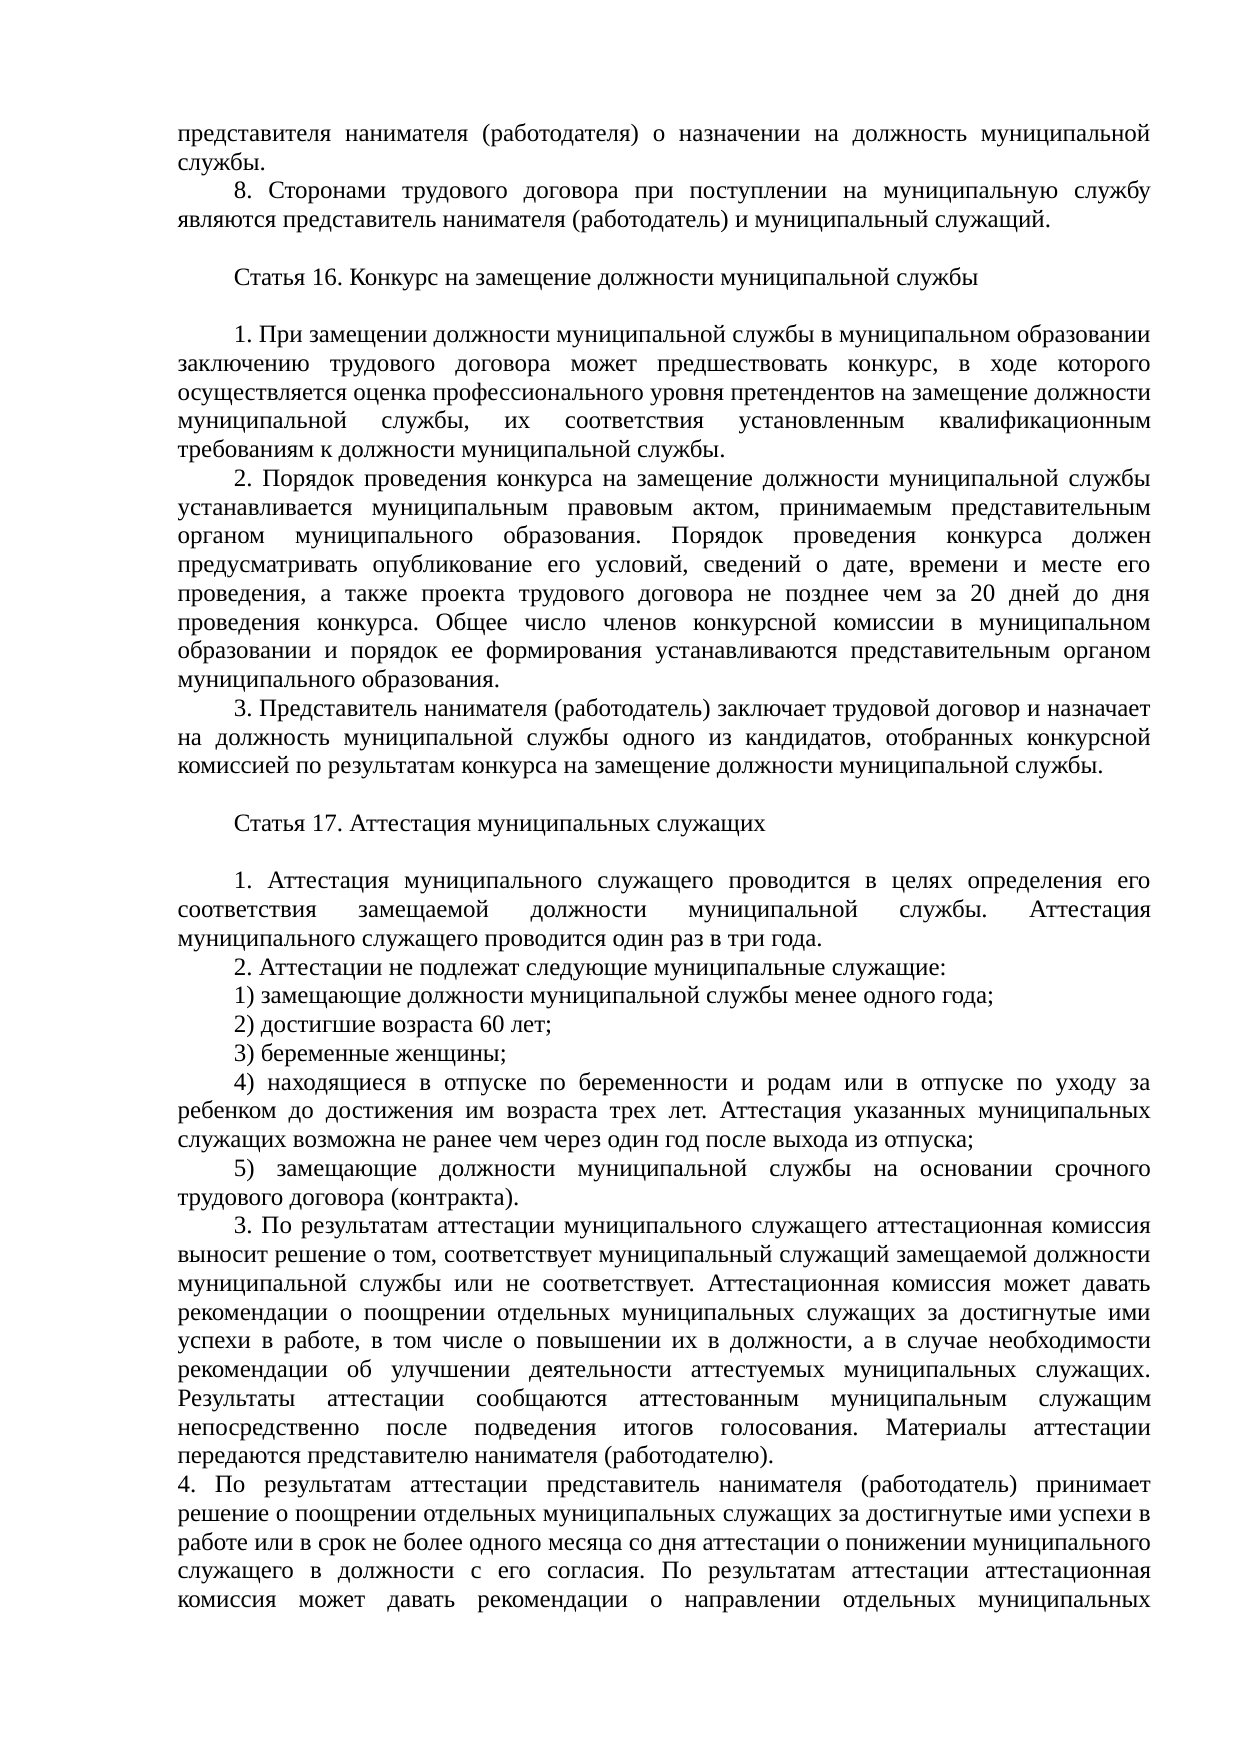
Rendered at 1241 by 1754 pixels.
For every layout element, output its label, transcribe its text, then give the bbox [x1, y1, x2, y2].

text 1) замещающие должности муниципальной службы менее одного года; [177, 981, 1152, 1009]
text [177, 1469, 1152, 1613]
text 2. Порядок проведения конкурса на замещение должности муниципальной службы устанавливается муниципальным правовым актом, принимаемым представительным органом муниципального образования. Порядок проведения конкурса должен предусматривать опубликование его условий, сведений о дате, времени и месте его проведения, а также проекта трудового договора не позднее чем за 20 дней до дня проведения конкурса. Общее число членов конкурсной комиссии в муниципальном образовании и порядок ее формирования устанавливаются представительным органом муниципального образования. [177, 463, 1152, 693]
text 1. Аттестация муниципального служащего проводится в целях определения его соответствия замещаемой должности муниципальной службы. Аттестация муниципального служащего проводится один раз в три года. [177, 866, 1152, 952]
text 4) находящиеся в отпуске по беременности и родам или в отпуске по уходу за ребенком до достижения им возраста трех лет. Аттестация указанных муниципальных служащих возможна не ранее чем через один год после выхода из отпуска; [177, 1067, 1152, 1153]
text 3. Представитель нанимателя (работодатель) заключает трудовой договор и назначает на должность муниципальной службы одного из кандидатов, отобранных конкурсной комиссией по результатам конкурса на замещение должности муниципальной службы. [177, 693, 1152, 779]
text 3) беременные женщины; [177, 1038, 1152, 1067]
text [177, 118, 1152, 176]
text 8. Сторонами трудового договора при поступлении на муниципальную службу являются представитель нанимателя (работодатель) и муниципальный служащий. [177, 176, 1152, 233]
text 5) замещающие должности муниципальной службы на основании срочного трудового договора (контракта). [177, 1153, 1152, 1211]
text 1. При замещении должности муниципальной службы в муниципальном образовании заключению трудового договора может предшествовать конкурс, в ходе которого осуществляется оценка профессионального уровня претендентов на замещение должности муниципальной службы, их соответствия установленным квалификационным требованиям к должности муниципальной службы. [177, 319, 1152, 463]
text Статья 16. Конкурс на замещение должности муниципальной службы [177, 262, 1152, 291]
text Статья 17. Аттестация муниципальных служащих [177, 808, 1152, 837]
text 3. По результатам аттестации муниципального служащего аттестационная комиссия выносит решение о том, соответствует муниципальный служащий замещаемой должности муниципальной службы или не соответствует. Аттестационная комиссия может давать рекомендации о поощрении отдельных муниципальных служащих за достигнутые ими успехи в работе, в том числе о повышении их в должности, а в случае необходимости рекомендации об улучшении деятельности аттестуемых муниципальных служащих. Результаты аттестации сообщаются аттестованным муниципальным служащим непосредственно после подведения итогов голосования. Материалы аттестации передаются представителю нанимателя (работодателю). [177, 1211, 1152, 1469]
text 2) достигшие возраста 60 лет; [177, 1009, 1152, 1038]
text 2. Аттестации не подлежат следующие муниципальные служащие: [177, 952, 1152, 981]
